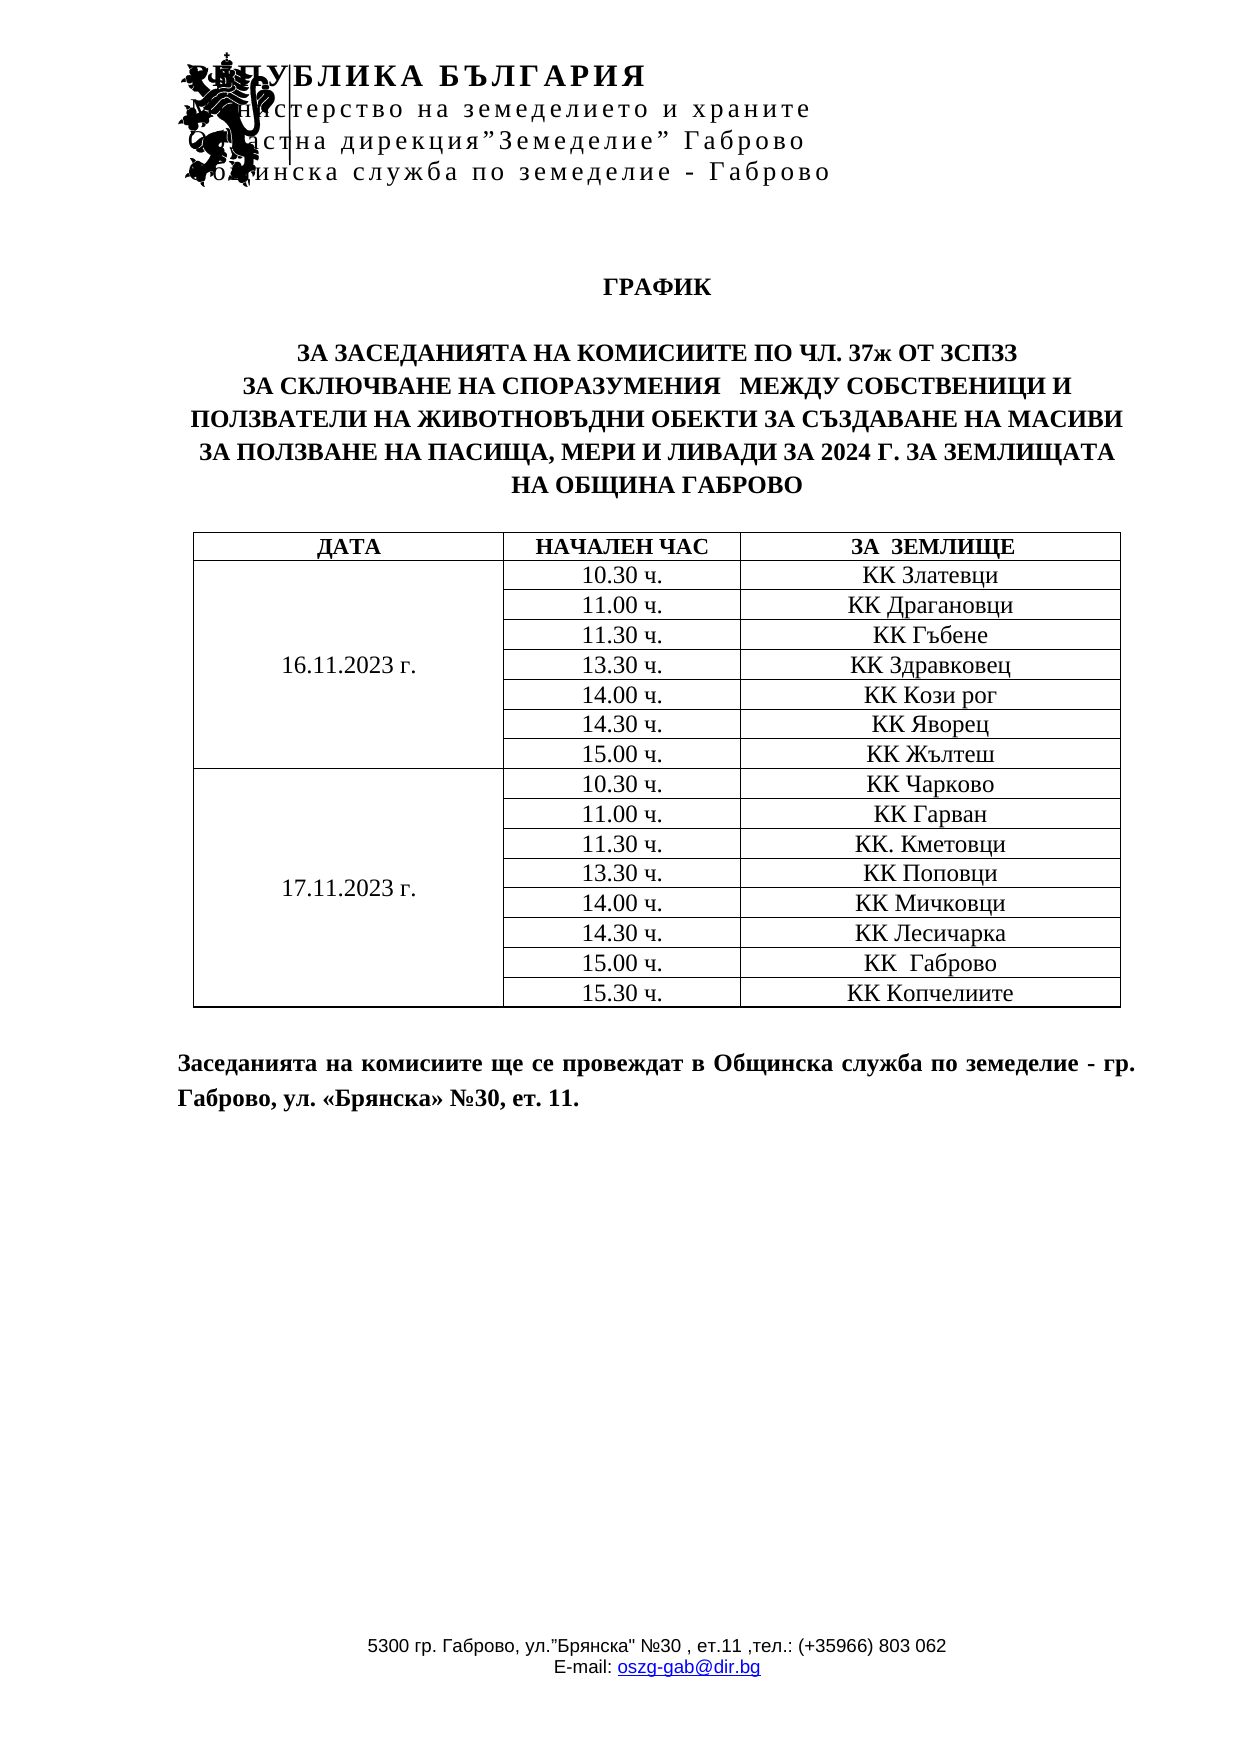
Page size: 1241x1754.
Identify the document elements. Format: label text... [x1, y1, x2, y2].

table_cell КК Гъбене [741, 620, 1120, 649]
table_cell 10.30 ч. [504, 561, 740, 589]
table_cell КК Драгановци [741, 590, 1120, 619]
table_cell КК Лесичарка [741, 918, 1120, 947]
table_cell 15.30 ч. [504, 978, 740, 1006]
table_cell 13.30 ч. [504, 650, 740, 679]
table_cell КК Яворец [741, 710, 1120, 738]
table_cell 11.00 ч. [504, 799, 740, 828]
table_cell 14.30 ч. [504, 710, 740, 738]
table_cell КК Мичковци [741, 888, 1120, 917]
table_cell 14.30 ч. [504, 918, 740, 947]
table_cell КК. Кметовци [741, 829, 1120, 857]
table_cell КК Гарван [741, 799, 1120, 828]
text Заседанията на комисиите ще се провеждат в Общинска служба по земеделие - гр. Габрово, ул. «Брянска» №30, ет. 11. [177, 1043, 1137, 1114]
table_cell 15.00 ч. [504, 948, 740, 977]
table_header ДАТА [194, 533, 503, 559]
table_cell КК Жълтеш [741, 739, 1120, 768]
table_cell 15.00 ч. [504, 739, 740, 768]
table_cell 16.11.2023 г. [194, 561, 503, 768]
table_cell 11.00 ч. [504, 590, 740, 619]
table_cell КК Златевци [741, 561, 1120, 589]
table_header НАЧАЛЕН ЧАС [504, 533, 740, 559]
table_cell КК Чарково [741, 769, 1120, 798]
table_cell 11.30 ч. [504, 829, 740, 857]
table_cell 10.30 ч. [504, 769, 740, 798]
table_header ЗА ЗЕМЛИЩЕ [741, 533, 1120, 559]
table_cell 14.00 ч. [504, 680, 740, 708]
text ЗА ЗАСЕДАНИЯТА НА КОМИСИИТЕ ПО ЧЛ. 37ж ОТ ЗСПЗЗ [177, 338, 1137, 367]
table_cell КК Копчелиите [741, 978, 1120, 1006]
table_cell 13.30 ч. [504, 859, 740, 887]
table_cell 17.11.2023 г. [194, 769, 503, 1006]
text ГРАФИК [177, 272, 1137, 301]
table_cell КК Поповци [741, 859, 1120, 887]
table_cell КК Здравковец [741, 650, 1120, 679]
table_cell 11.30 ч. [504, 620, 740, 649]
text ЗА СКЛЮЧВАНЕ НА СПОРАЗУМЕНИЯ МЕЖДУ СОБСТВЕНИЦИ И ПОЛЗВАТЕЛИ НА ЖИВОТНОВЪДНИ ОБЕКТИ ЗА СЪЗДАВАНЕ НА МАСИВИ ЗА ПОЛЗВАНЕ НА ПАСИЩА, МЕРИ И ЛИВАДИ ЗА 2024 Г. ЗА ЗЕМЛИЩАТА НА ОБЩИНА ГАБРОВО [177, 371, 1137, 499]
table_cell КК Кози рог [741, 680, 1120, 708]
table_cell 14.00 ч. [504, 888, 740, 917]
table_cell КК Габрово [741, 948, 1120, 977]
